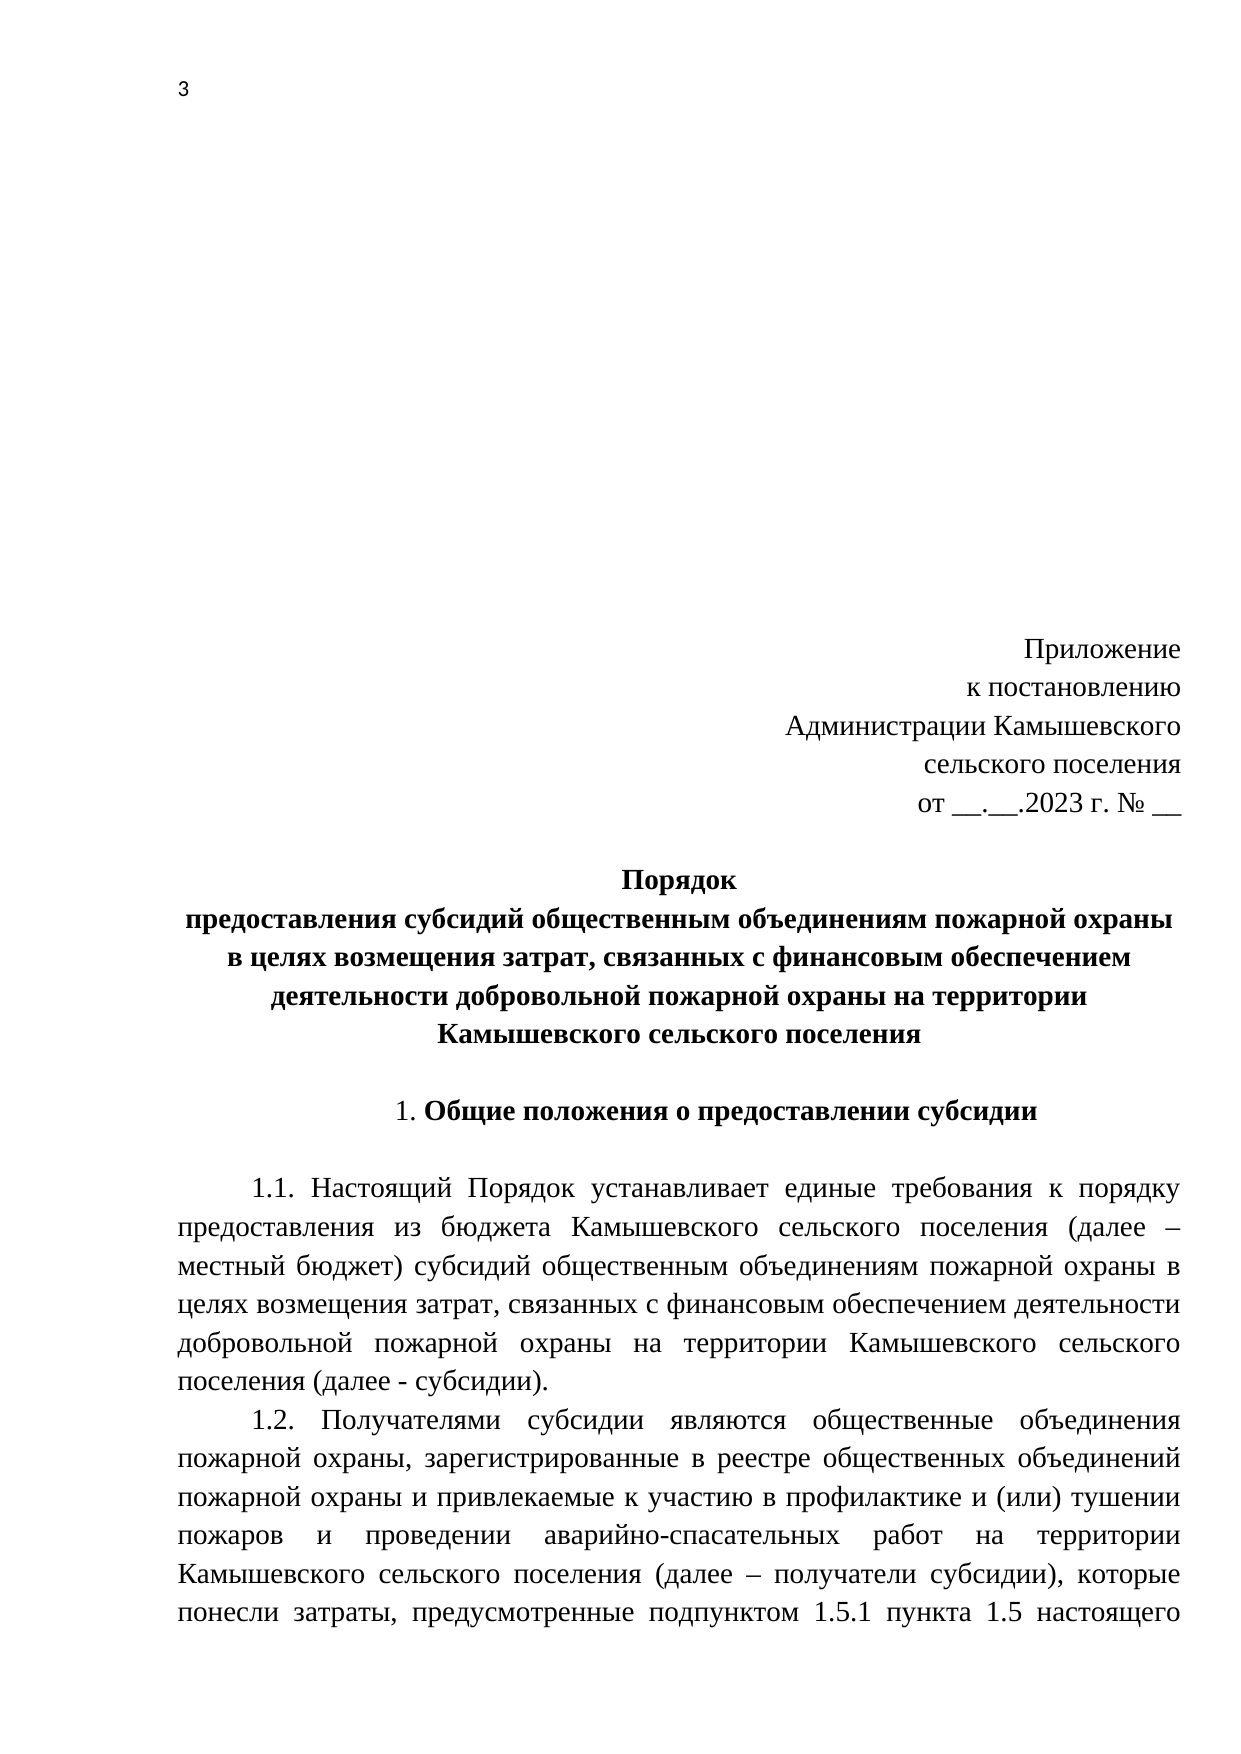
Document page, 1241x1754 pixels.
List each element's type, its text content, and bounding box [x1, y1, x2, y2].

text 1. Общие положения о предоставлении субсидии [177, 1093, 1181, 1127]
text 1.1. Настоящий Порядок устанавливает единые требования к порядку предоставления из бюджета Камышевского сельского поселения (далее – местный бюджет) субсидий общественным объединениям пожарной охраны в целях возмещения затрат, связанных с финансовым обеспечением деятельности добровольной пожарной охраны на территории Камышевского сельского поселения (далее - субсидии). [177, 1171, 1181, 1397]
text к постановлению Администрации Камышевского сельского поселения [768, 669, 1181, 780]
text предоставления субсидий общественным объединениям пожарной охраны в целях возмещения затрат, связанных с финансовым обеспечением деятельности добровольной пожарной охраны на территории Камышевского сельского поселения [177, 901, 1181, 1050]
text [177, 1402, 1181, 1628]
text Приложение [768, 631, 1181, 664]
text Порядок [177, 862, 1181, 896]
text от __.__.2023 г. № __ [768, 785, 1181, 819]
